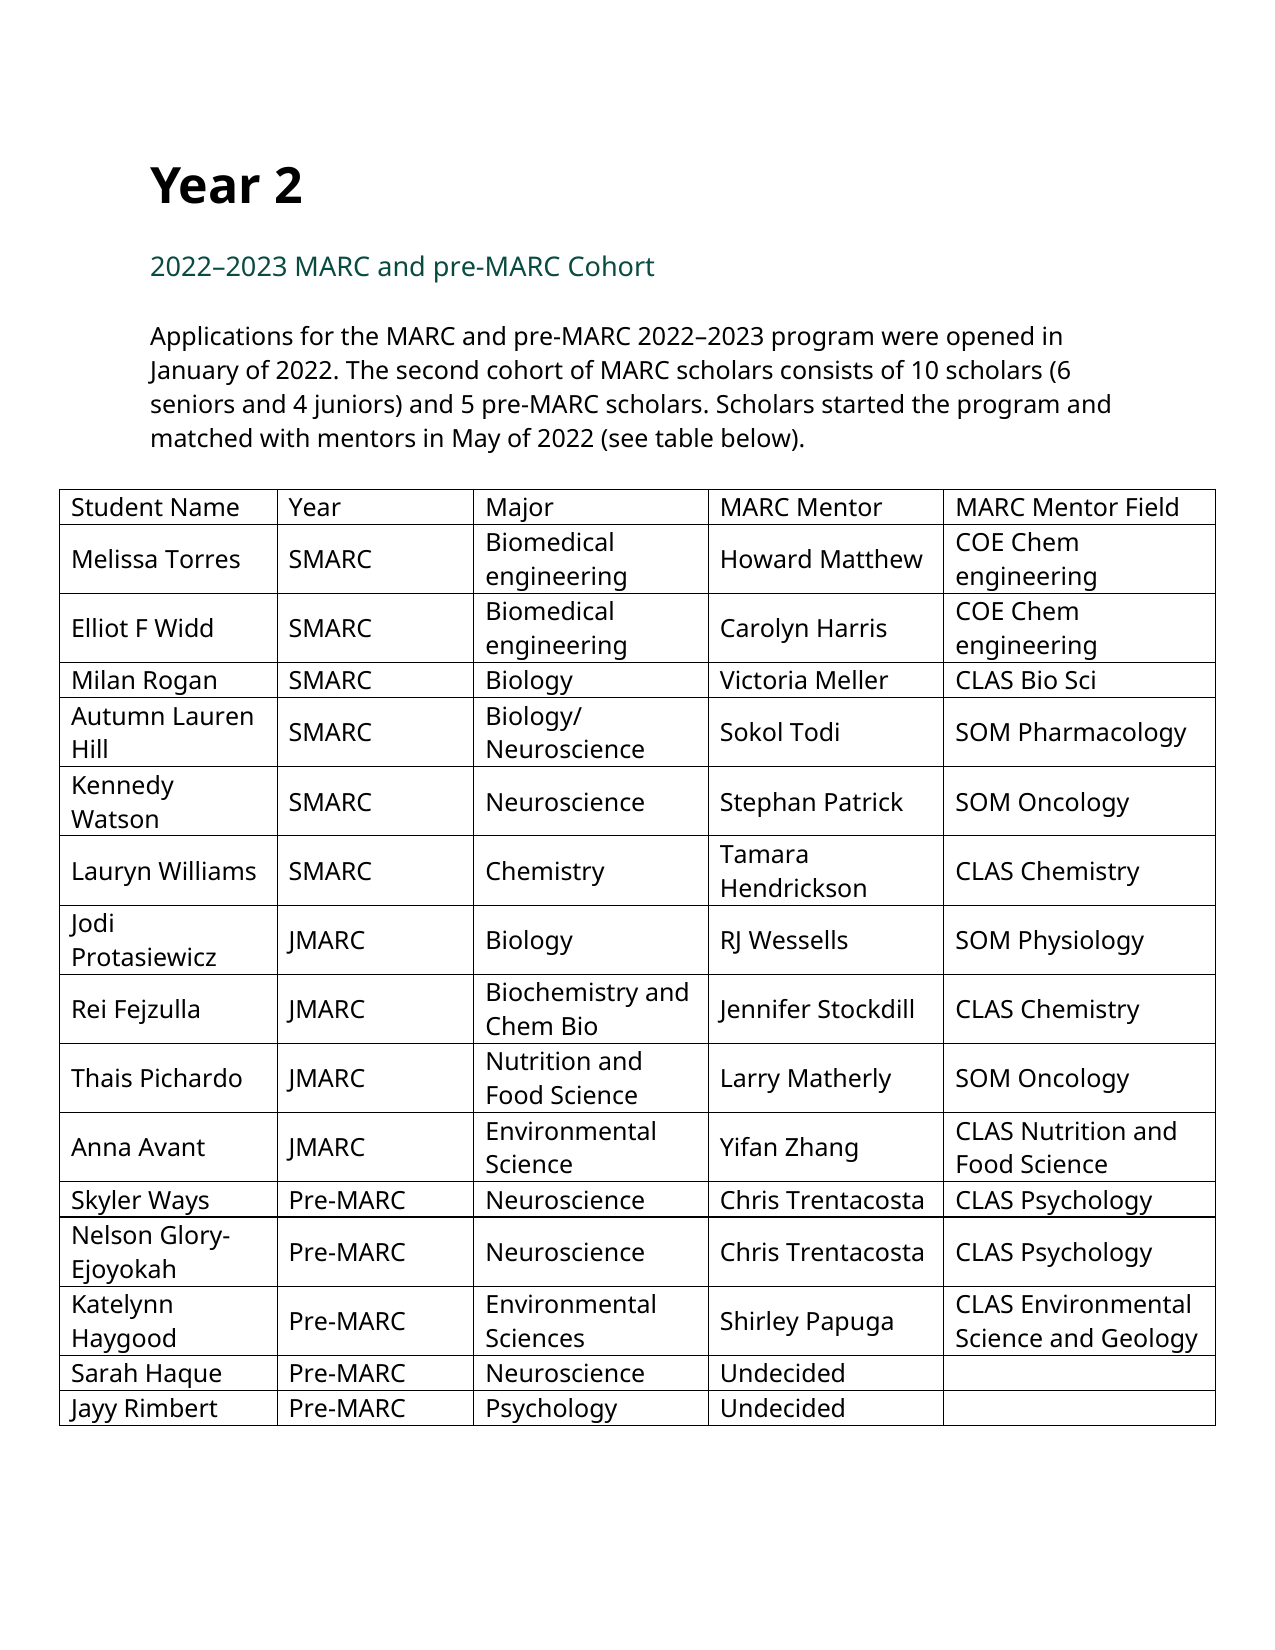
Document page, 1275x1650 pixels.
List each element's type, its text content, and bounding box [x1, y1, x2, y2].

table_cell Tamara Hendrickson [709, 836, 943, 904]
table_cell CLAS Chemistry [944, 836, 1215, 904]
table_cell Environmental Science [474, 1113, 708, 1181]
table_cell Carolyn Harris [709, 594, 943, 662]
subtitle Year 2 [150, 150, 1125, 218]
table_cell Neuroscience [474, 1182, 708, 1216]
table_cell Pre-MARC [278, 1356, 473, 1390]
table_cell Chemistry [474, 836, 708, 904]
table_cell SOM Oncology [944, 1044, 1215, 1112]
table_cell Chris Trentacosta [709, 1182, 943, 1216]
table_cell JMARC [278, 975, 473, 1043]
table_cell Psychology [474, 1391, 708, 1425]
table_cell Larry Matherly [709, 1044, 943, 1112]
table_cell Jodi Protasiewicz [60, 906, 277, 974]
table_cell Lauryn Williams [60, 836, 277, 904]
table_cell CLAS Bio Sci [944, 663, 1215, 697]
table_cell Anna Avant [60, 1113, 277, 1181]
table_cell [944, 1391, 1215, 1425]
table_cell JMARC [278, 1044, 473, 1112]
table_cell SMARC [278, 767, 473, 835]
table_cell [944, 1356, 1215, 1390]
table_cell SOM Physiology [944, 906, 1215, 974]
table_cell Biochemistry and Chem Bio [474, 975, 708, 1043]
table_cell Shirley Papuga [709, 1287, 943, 1355]
table_cell Biomedical engineering [474, 525, 708, 593]
table_cell Autumn Lauren Hill [60, 698, 277, 766]
table_cell Katelynn Haygood [60, 1287, 277, 1355]
table_cell Rei Fejzulla [60, 975, 277, 1043]
table_cell Pre-MARC [278, 1391, 473, 1425]
table_cell SMARC [278, 698, 473, 766]
table_cell Biomedical engineering [474, 594, 708, 662]
table_cell Neuroscience [474, 767, 708, 835]
table_cell JMARC [278, 1113, 473, 1181]
table_cell Biology [474, 906, 708, 974]
table_cell RJ Wessells [709, 906, 943, 974]
table_cell Victoria Meller [709, 663, 943, 697]
table_cell Kennedy Watson [60, 767, 277, 835]
table_cell SOM Pharmacology [944, 698, 1215, 766]
table_cell COE Chem engineering [944, 594, 1215, 662]
table_cell Yifan Zhang [709, 1113, 943, 1181]
table_header Year [278, 490, 473, 524]
table_cell Undecided [709, 1356, 943, 1390]
table_header MARC Mentor [709, 490, 943, 524]
table_cell Thais Pichardo [60, 1044, 277, 1112]
table_cell Jennifer Stockdill [709, 975, 943, 1043]
table_cell Melissa Torres [60, 525, 277, 593]
table_cell SMARC [278, 836, 473, 904]
table_cell Biology [474, 663, 708, 697]
table_cell SOM Oncology [944, 767, 1215, 835]
table_cell CLAS Chemistry [944, 975, 1215, 1043]
table_cell SMARC [278, 525, 473, 593]
table_header Student Name [60, 490, 277, 524]
table_cell Milan Rogan [60, 663, 277, 697]
table_cell CLAS Psychology [944, 1218, 1215, 1286]
table_cell Neuroscience [474, 1218, 708, 1286]
table_cell Stephan Patrick [709, 767, 943, 835]
table_cell SMARC [278, 594, 473, 662]
table_cell JMARC [278, 906, 473, 974]
table_cell Pre-MARC [278, 1287, 473, 1355]
table_cell Environmental Sciences [474, 1287, 708, 1355]
table_cell Pre-MARC [278, 1182, 473, 1216]
table_cell Biology/Neuroscience [474, 698, 708, 766]
table_cell Howard Matthew [709, 525, 943, 593]
table_cell Nutrition and Food Science [474, 1044, 708, 1112]
table_cell Sokol Todi [709, 698, 943, 766]
table_cell Sarah Haque [60, 1356, 277, 1390]
table_cell CLAS Psychology [944, 1182, 1215, 1216]
table_cell Undecided [709, 1391, 943, 1425]
text Applications for the MARC and pre-MARC 2022–2023 program were opened in January of 2022. The second cohort of MARC scholars consists of 10 scholars (6 seniors and 4 juniors) and 5 pre-MARC scholars. Scholars started the program and matched with mentors in May of 2022 (see table below). [150, 318, 1125, 454]
table_cell CLAS Environmental Science and Geology [944, 1287, 1215, 1355]
table_cell Neuroscience [474, 1356, 708, 1390]
table_cell Skyler Ways [60, 1182, 277, 1216]
table_cell Chris Trentacosta [709, 1218, 943, 1286]
table_cell SMARC [278, 663, 473, 697]
table_cell COE Chem engineering [944, 525, 1215, 593]
table_cell Pre-MARC [278, 1218, 473, 1286]
table_cell CLAS Nutrition and Food Science [944, 1113, 1215, 1181]
table_cell Elliot F Widd [60, 594, 277, 662]
subtitle 2022–2023 MARC and pre-MARC Cohort [150, 247, 1125, 284]
table_cell Jayy Rimbert [60, 1391, 277, 1425]
table_header MARC Mentor Field [944, 490, 1215, 524]
table_cell Nelson Glory-Ejoyokah [60, 1218, 277, 1286]
table_header Major [474, 490, 708, 524]
